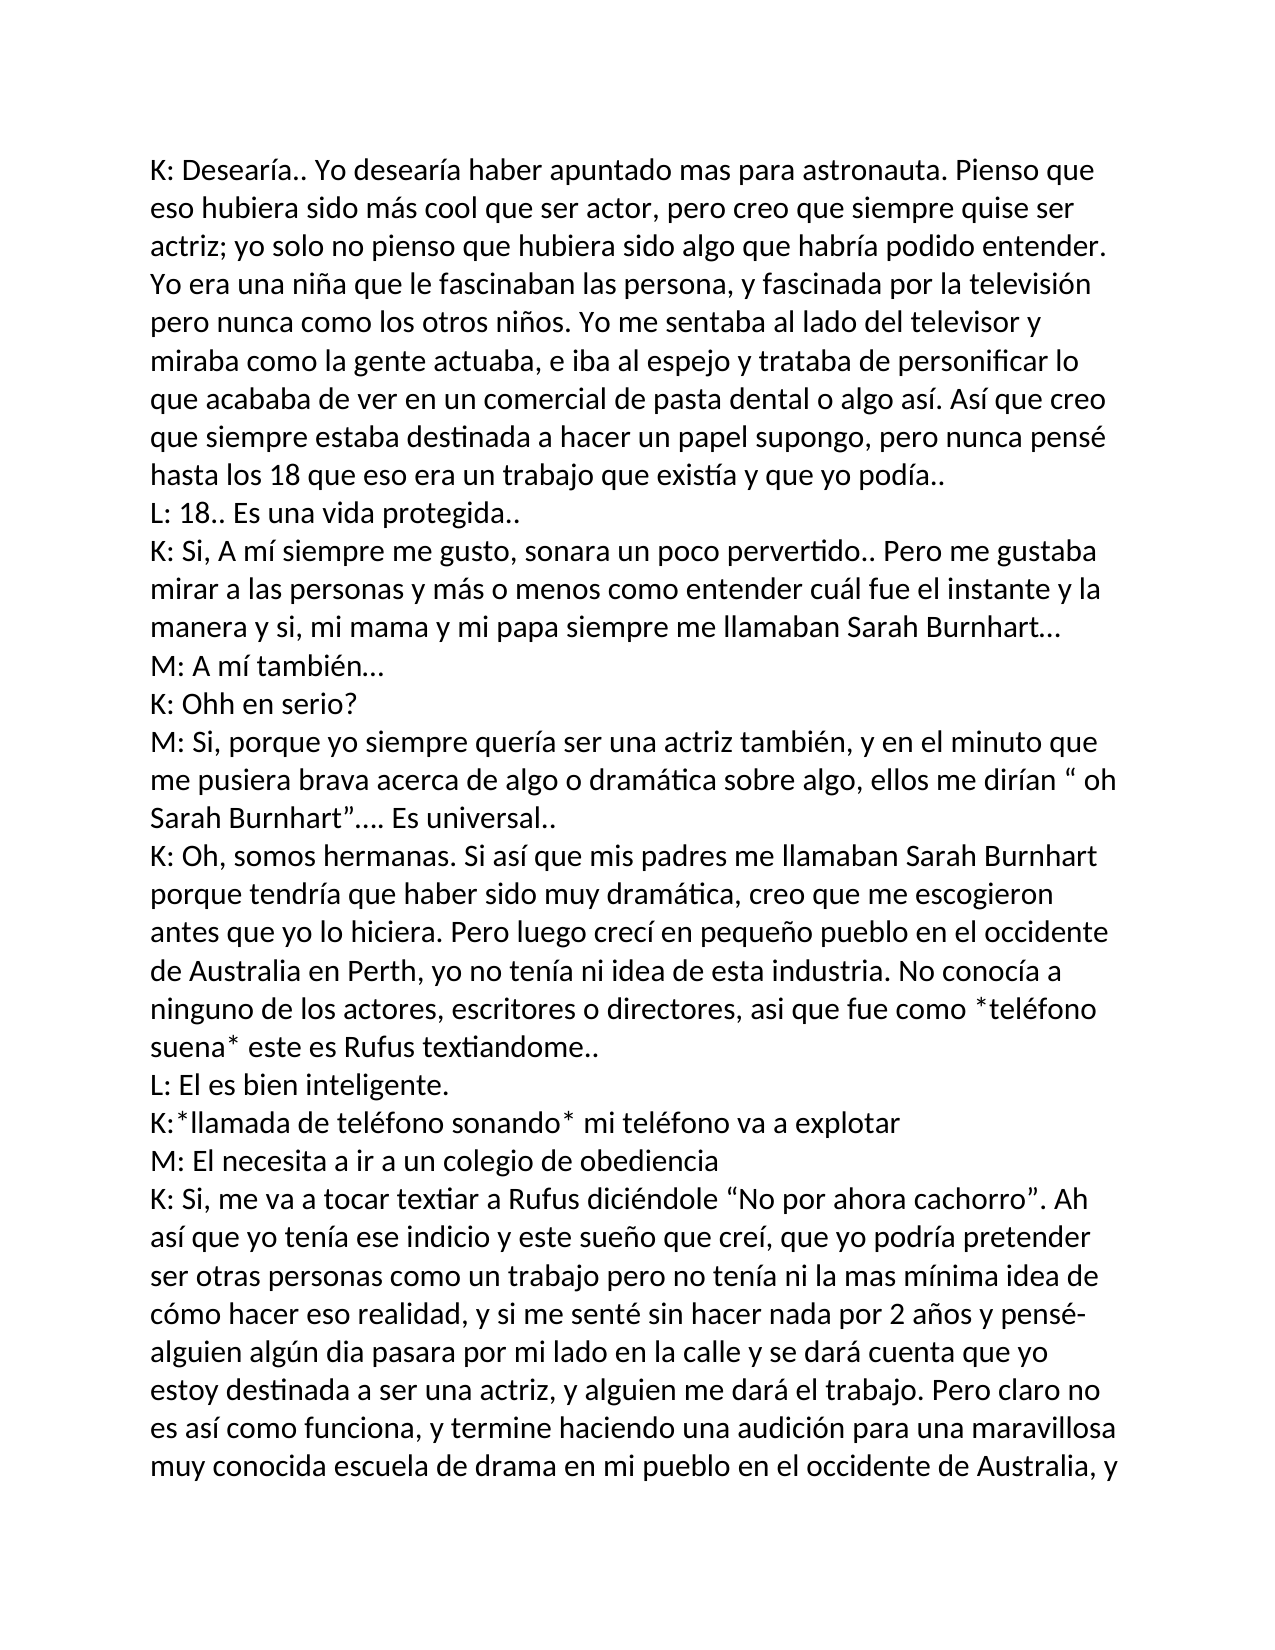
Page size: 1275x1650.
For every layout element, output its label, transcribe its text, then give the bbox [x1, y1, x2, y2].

text L: El es bien inteligente. [150, 1065, 1125, 1103]
text K: Ohh en serio? [150, 684, 1125, 722]
text L: 18.. Es una vida protegida.. [150, 493, 1125, 531]
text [150, 1179, 1125, 1484]
text K: Si, A mí siempre me gusto, sonara un poco pervertido.. Pero me gustaba mirar a las personas y más o menos como entender cuál fue el instante y la manera y si, mi mama y mi papa siempre me llamaban Sarah Burnhart… [150, 531, 1125, 646]
text M: El necesita a ir a un colegio de obediencia [150, 1141, 1125, 1179]
text K: Oh, somos hermanas. Si así que mis padres me llamaban Sarah Burnhart porque tendría que haber sido muy dramática, creo que me escogieron antes que yo lo hiciera. Pero luego crecí en pequeño pueblo en el occidente de Australia en Perth, yo no tenía ni idea de esta industria. No conocía a ninguno de los actores, escritores o directores, asi que fue como *teléfono suena* este es Rufus textiandome.. [150, 836, 1125, 1065]
text K:*llamada de teléfono sonando* mi teléfono va a explotar [150, 1103, 1125, 1141]
text M: A mí también… [150, 646, 1125, 684]
text K: Desearía.. Yo desearía haber apuntado mas para astronauta. Pienso que eso hubiera sido más cool que ser actor, pero creo que siempre quise ser actriz; yo solo no pienso que hubiera sido algo que habría podido entender. Yo era una niña que le fascinaban las persona, y fascinada por la televisión pero nunca como los otros niños. Yo me sentaba al lado del televisor y miraba como la gente actuaba, e iba al espejo y trataba de personificar lo que acababa de ver en un comercial de pasta dental o algo así. Así que creo que siempre estaba destinada a hacer un papel supongo, pero nunca pensé hasta los 18 que eso era un trabajo que existía y que yo podía.. [150, 150, 1125, 493]
text M: Si, porque yo siempre quería ser una actriz también, y en el minuto que me pusiera brava acerca de algo o dramática sobre algo, ellos me dirían “ oh Sarah Burnhart”…. Es universal.. [150, 722, 1125, 836]
